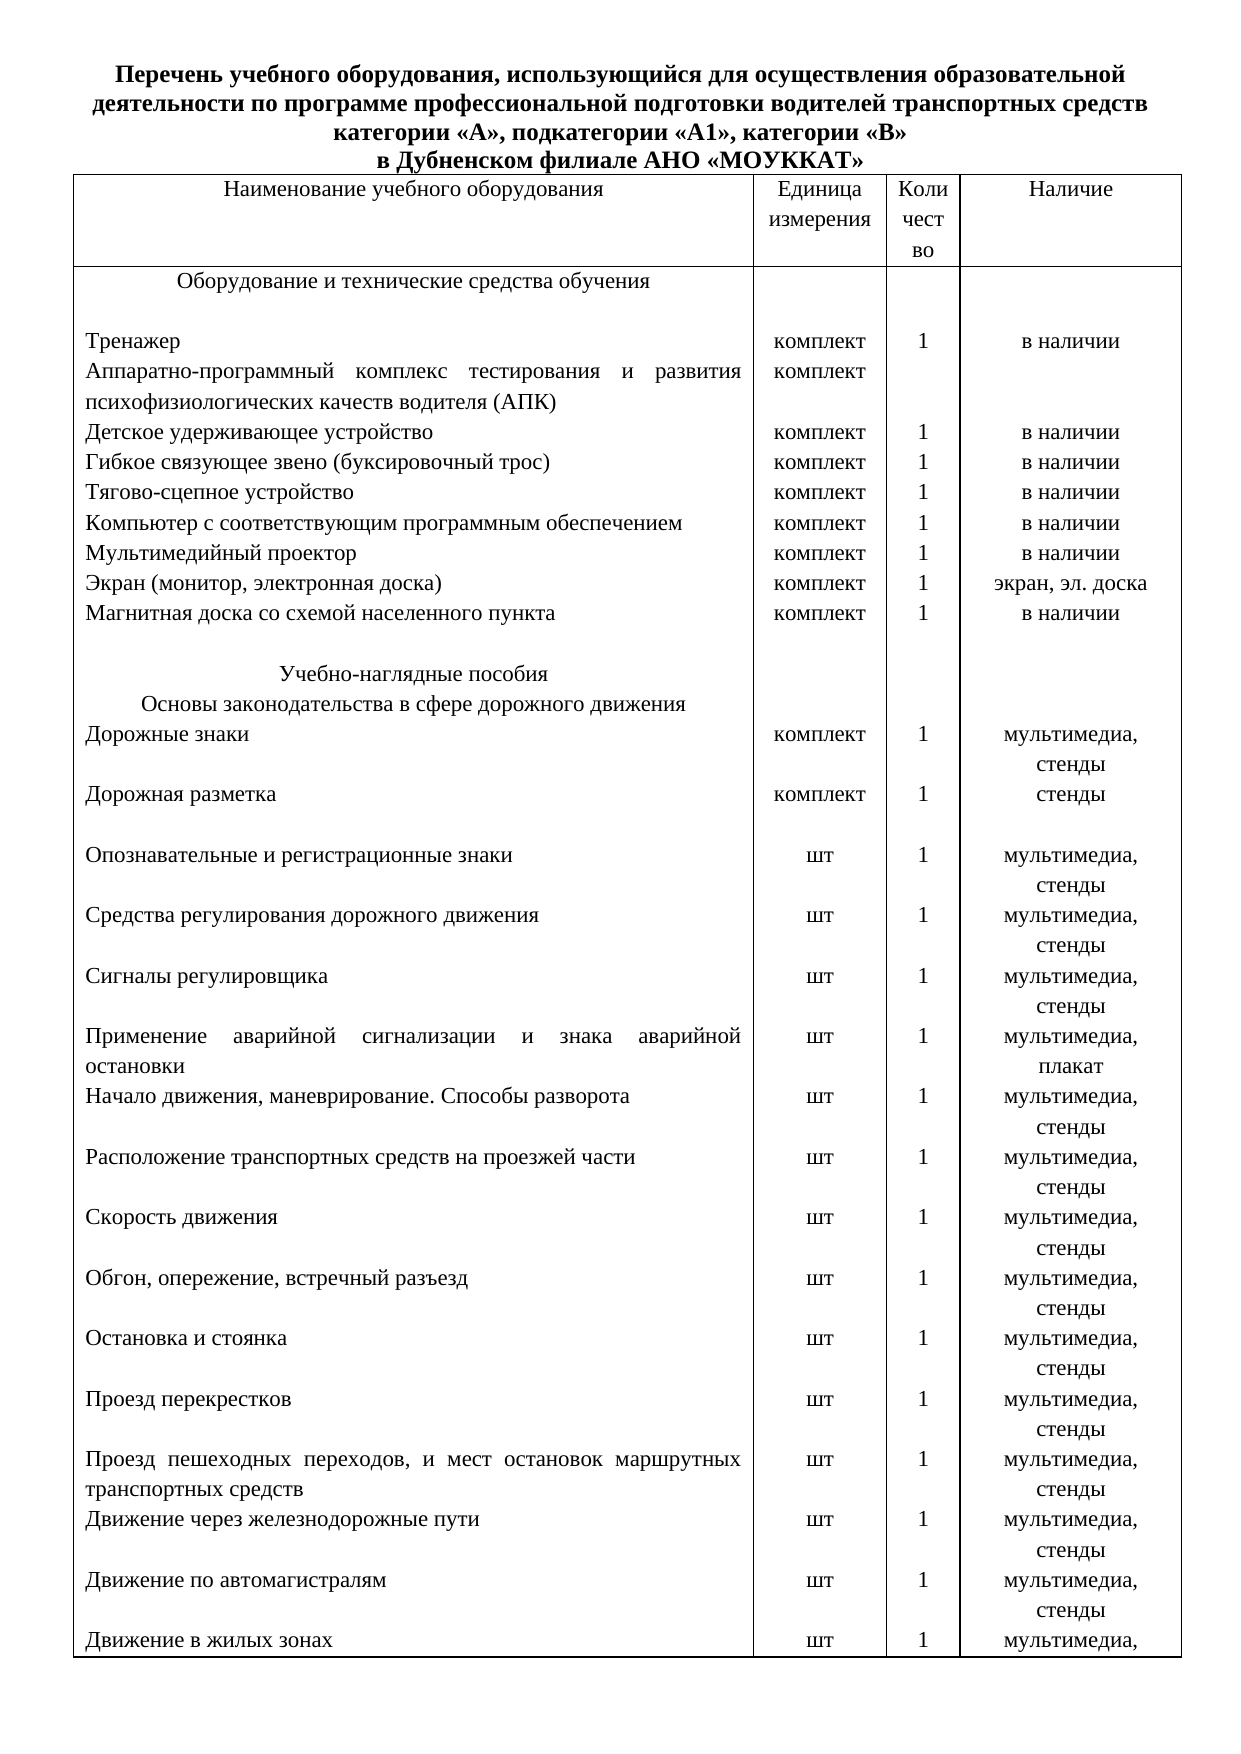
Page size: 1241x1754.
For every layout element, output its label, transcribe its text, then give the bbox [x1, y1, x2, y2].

text в Дубненском филиале АНО «МОУККАТ» [89, 145, 1152, 174]
table_header Наличие [961, 175, 1181, 266]
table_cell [961, 267, 1181, 1656]
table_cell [754, 267, 886, 1656]
table_header Наименование учебного оборудования [74, 175, 753, 266]
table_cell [887, 267, 959, 1656]
table_header Единица измерения [754, 175, 886, 266]
table_header Количество [887, 175, 959, 266]
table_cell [74, 267, 753, 1656]
text Перечень учебного оборудования, использующийся для осуществления образовательной деятельности по программе профессиональной подготовки водителей транспортных средств категории «А», подкатегории «А1», категории «В» [89, 59, 1152, 145]
